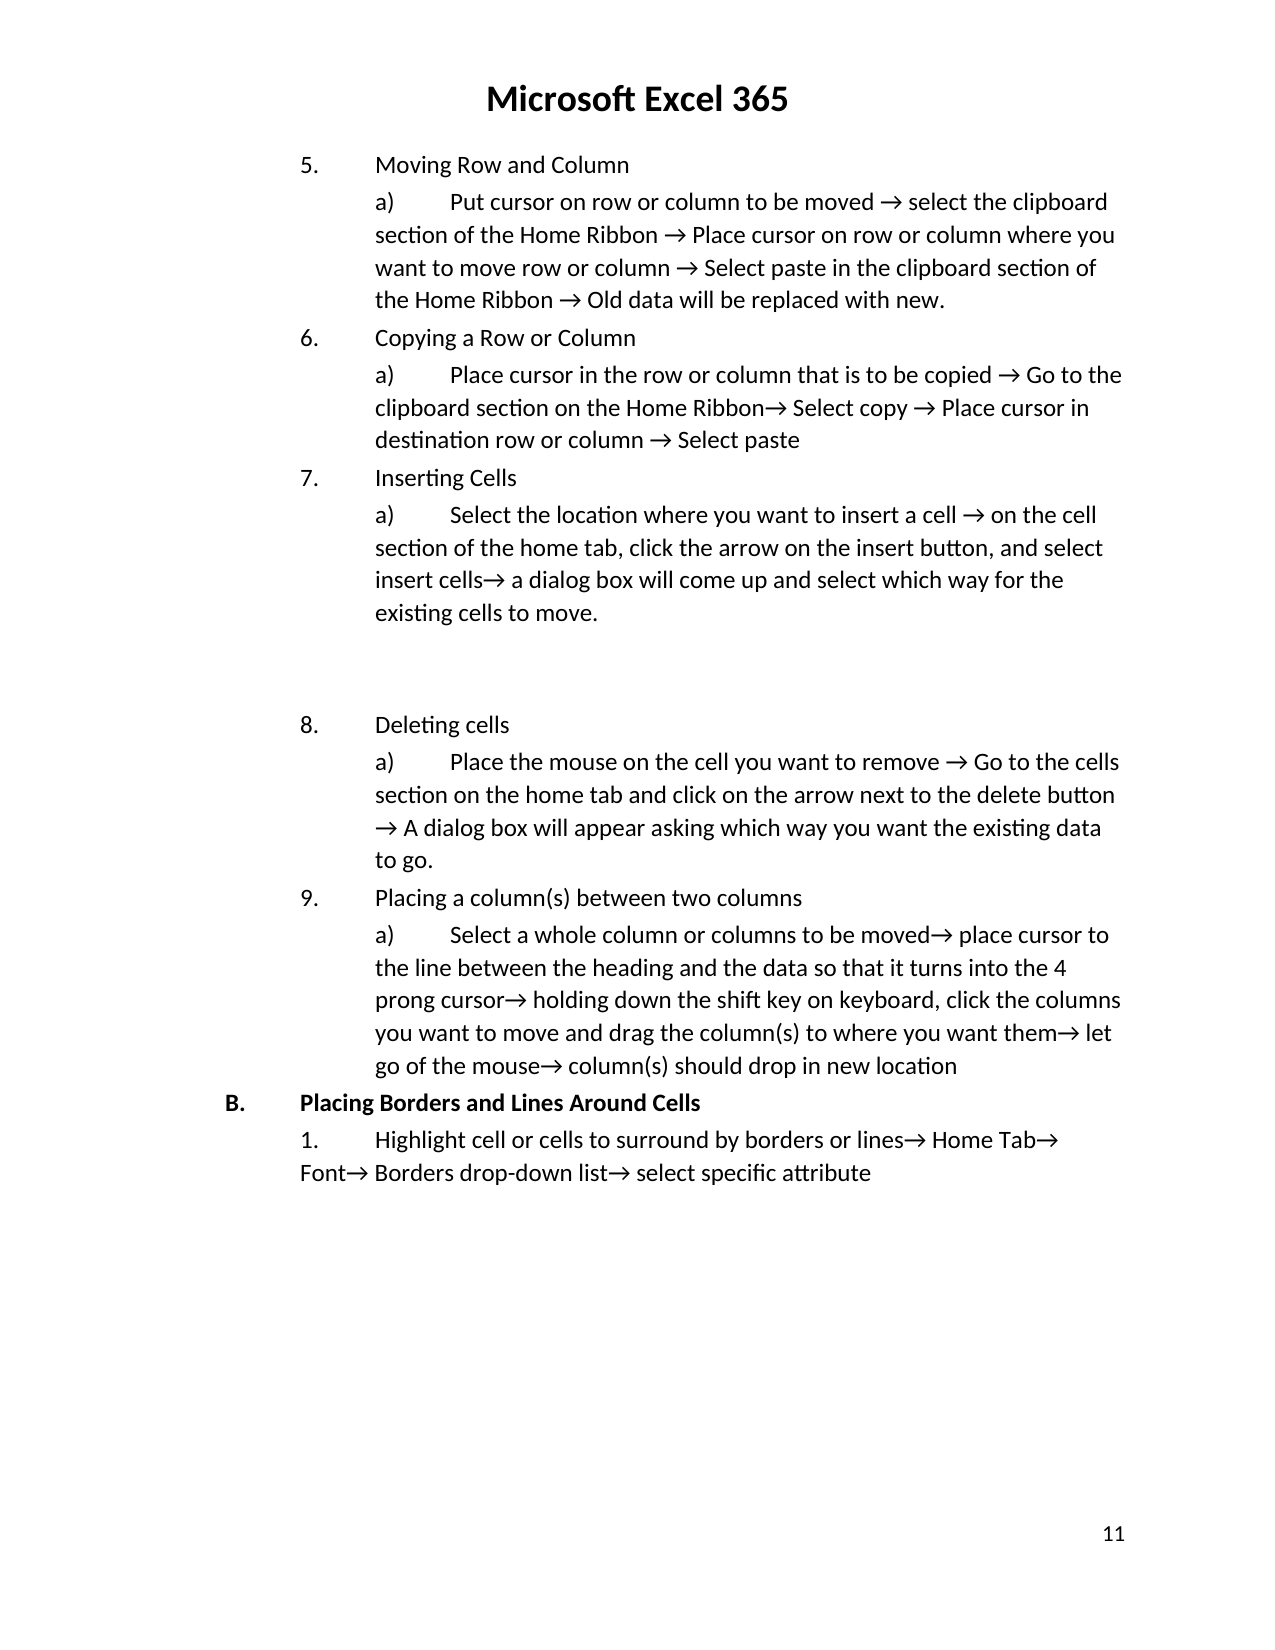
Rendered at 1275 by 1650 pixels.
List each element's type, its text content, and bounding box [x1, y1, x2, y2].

subtitle Put cursor on row or column to be moved → select the clipboard section of the Home Ribbon → Place cursor on row or column where you want to move row or column → Select paste in the clipboard section of the Home Ribbon → Old data will be replaced with new. [375, 186, 1125, 315]
subtitle Moving Row and Column [300, 149, 1125, 179]
subtitle Deleting cells [300, 709, 1125, 739]
subtitle Copying a Row or Column [300, 322, 1125, 352]
subtitle Inserting Cells [300, 462, 1125, 492]
subtitle Select a whole column or columns to be moved→ place cursor to the line between the heading and the data so that it turns into the 4 prong cursor→ holding down the shift key on keyboard, click the columns you want to move and drag the column(s) to where you want them→ let go of the mouse→ column(s) should drop in new location [375, 919, 1125, 1081]
subtitle Place the mouse on the cell you want to remove → Go to the cells section on the home tab and click on the arrow next to the delete button → A dialog box will appear asking which way you want the existing data to go. [375, 746, 1125, 875]
subtitle Placing Borders and Lines Around Cells [225, 1088, 1125, 1118]
subtitle Placing a column(s) between two columns [300, 882, 1125, 912]
subtitle Highlight cell or cells to surround by borders or lines→ Home Tab→ Font→ Borders drop-down list→ select specific attribute [300, 1125, 1125, 1188]
subtitle Select the location where you want to insert a cell → on the cell section of the home tab, click the arrow on the insert button, and select insert cells→ a dialog box will come up and select which way for the existing cells to move. [375, 499, 1125, 628]
subtitle Place cursor in the row or column that is to be copied → Go to the clipboard section on the Home Ribbon→ Select copy → Place cursor in destination row or column → Select paste [375, 359, 1125, 455]
